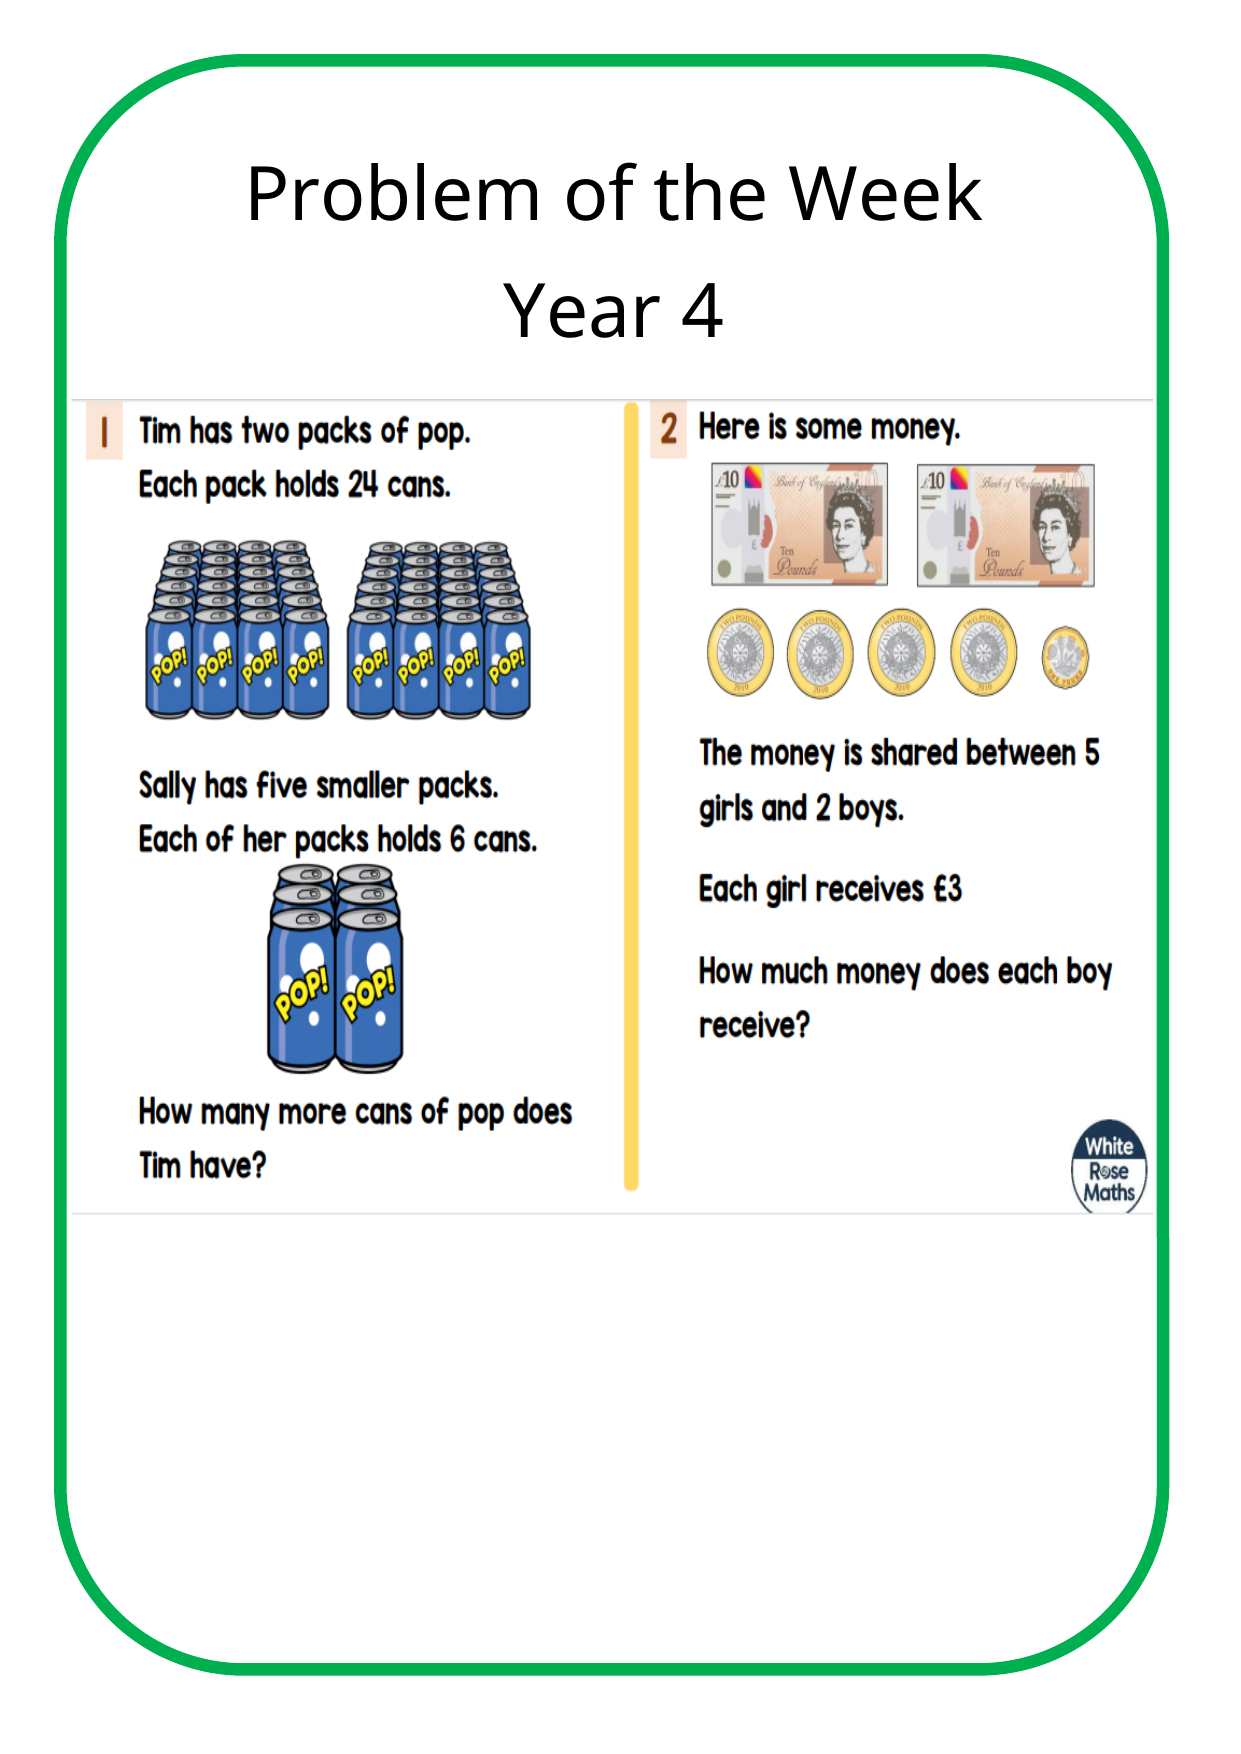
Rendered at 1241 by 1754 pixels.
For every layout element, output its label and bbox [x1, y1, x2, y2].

picture [71, 399, 1154, 1216]
